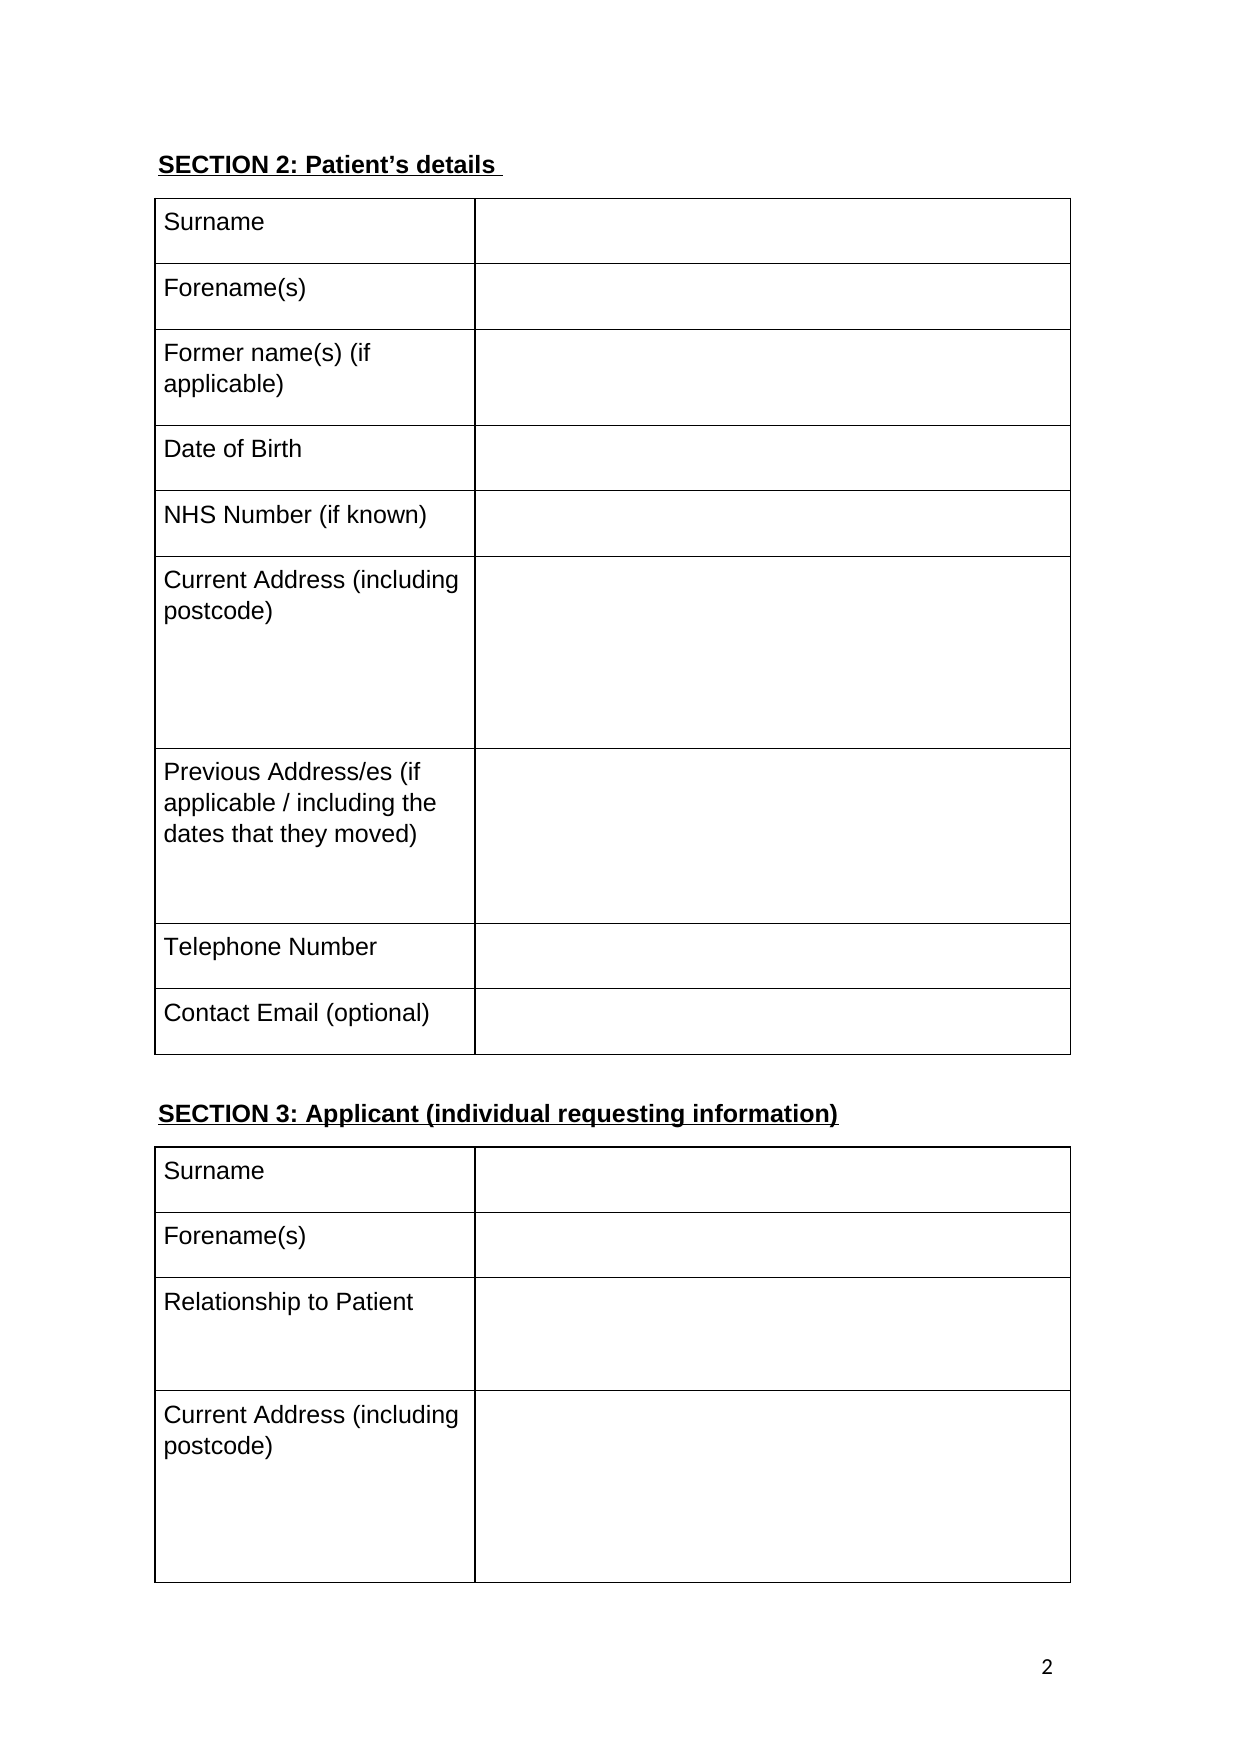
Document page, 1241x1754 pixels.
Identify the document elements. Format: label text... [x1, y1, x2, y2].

text SECTION 2: Patient’s details [158, 150, 1053, 179]
text SECTION 3: Applicant (individual requesting information) [158, 1099, 1053, 1127]
table_header Surname [156, 199, 474, 263]
table_cell NHS Number (if known) [156, 491, 474, 556]
table_cell [476, 1213, 1070, 1277]
table_cell [476, 426, 1070, 490]
table_cell [476, 1278, 1070, 1390]
table_cell [476, 1391, 1070, 1582]
table_cell Relationship to Patient [156, 1278, 474, 1390]
table_header Surname [156, 1148, 474, 1212]
table_cell [476, 330, 1070, 425]
table_cell Date of Birth [156, 426, 474, 490]
table_cell [476, 557, 1070, 747]
table_cell Forename(s) [156, 1213, 474, 1277]
table_cell [476, 491, 1070, 556]
table_cell Telephone Number [156, 924, 474, 988]
table_cell Previous Address/es (if applicable / including the dates that they moved) [156, 749, 474, 923]
table_cell [476, 989, 1070, 1053]
table_cell [476, 264, 1070, 328]
table_cell [476, 749, 1070, 923]
table_cell Former name(s) (if applicable) [156, 330, 474, 425]
table_cell Contact Email (optional) [156, 989, 474, 1053]
table_cell Current Address (including postcode) [156, 557, 474, 747]
table_cell [476, 924, 1070, 988]
table_header [476, 1148, 1070, 1212]
table_cell Current Address (including postcode) [156, 1391, 474, 1582]
table_cell Forename(s) [156, 264, 474, 328]
table_header [476, 199, 1070, 263]
